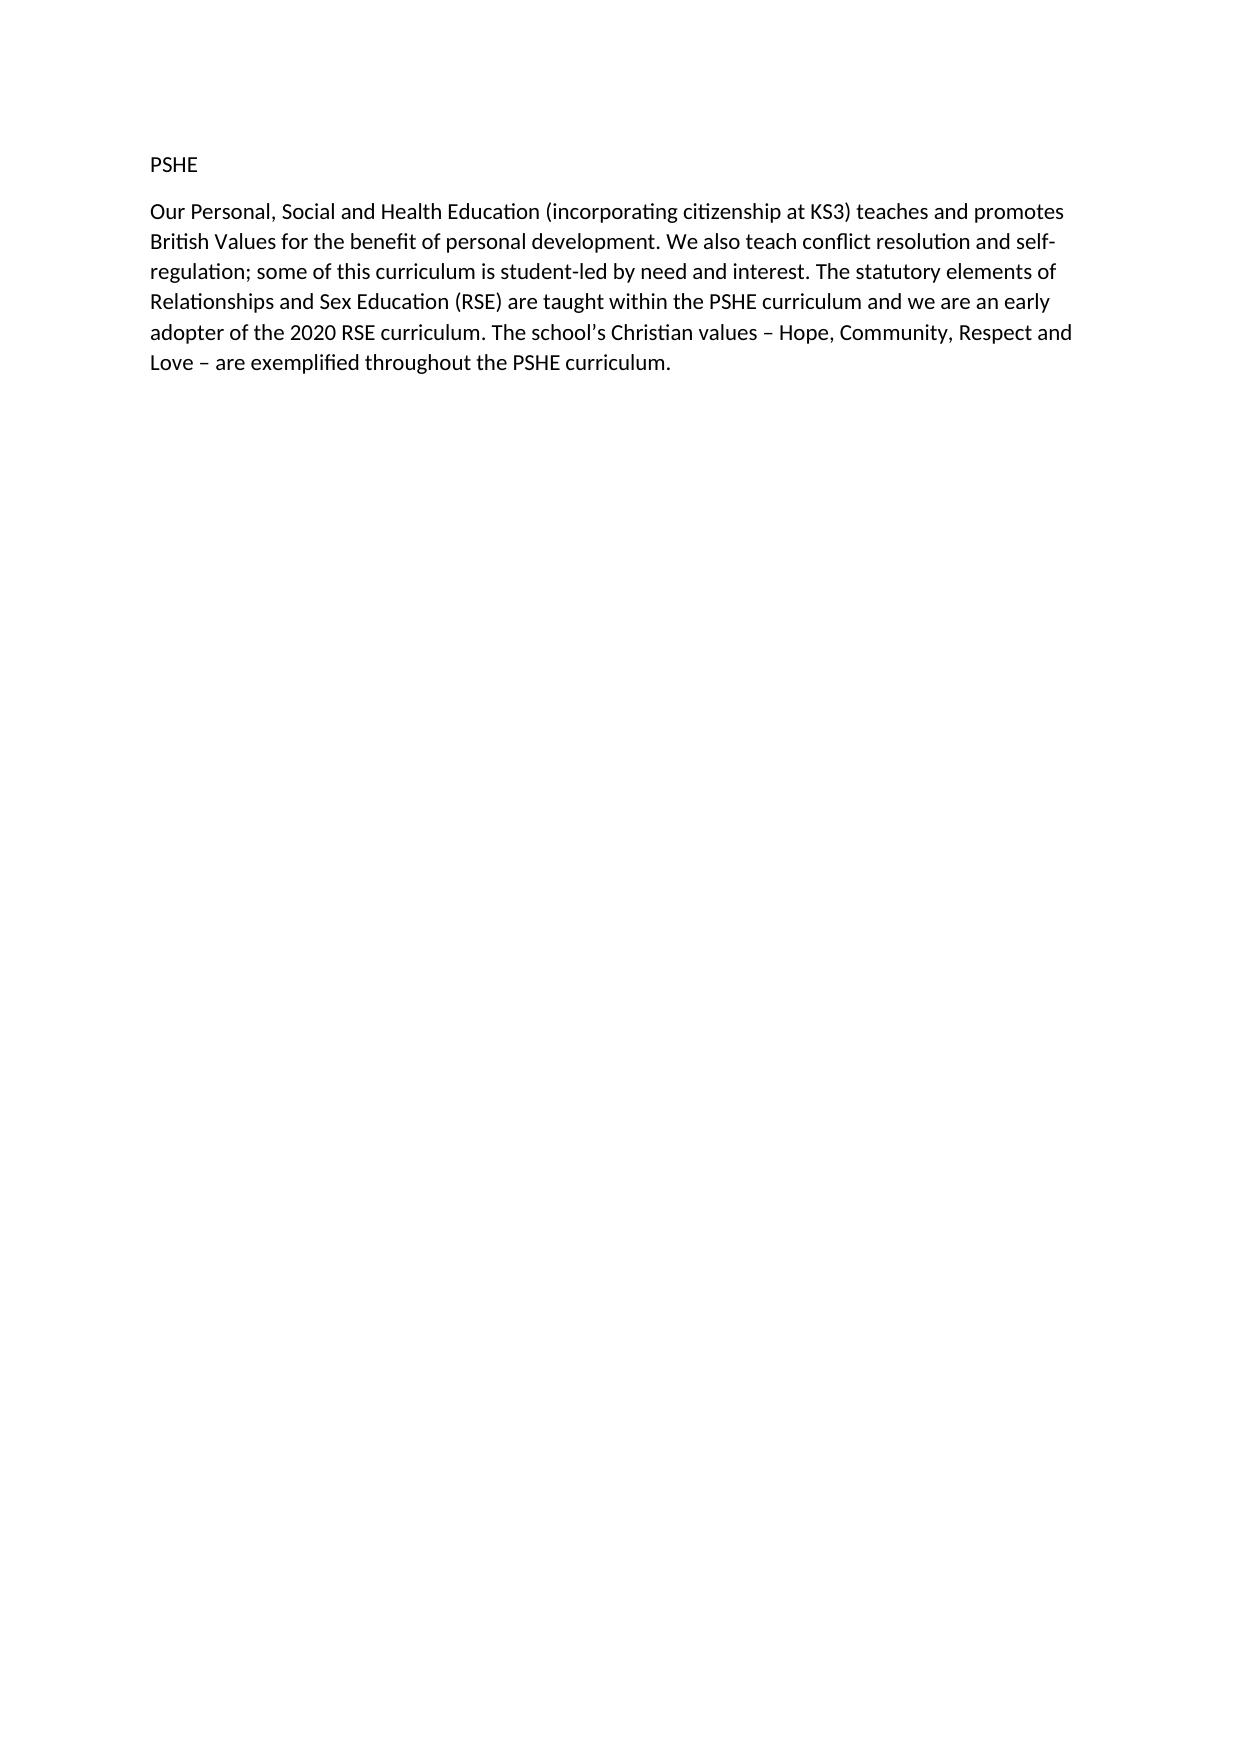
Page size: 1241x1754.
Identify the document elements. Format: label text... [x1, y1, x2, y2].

text PSHE [150, 150, 1090, 178]
text Our Personal, Social and Health Education (incorporating citizenship at KS3) teaches and promotes British Values for the benefit of personal development. We also teach conflict resolution and self-regulation; some of this curriculum is student-led by need and interest. The statutory elements of Relationships and Sex Education (RSE) are taught within the PSHE curriculum and we are an early adopter of the 2020 RSE curriculum. The school’s Christian values – Hope, Community, Respect and Love – are exemplified throughout the PSHE curriculum. [150, 197, 1090, 376]
